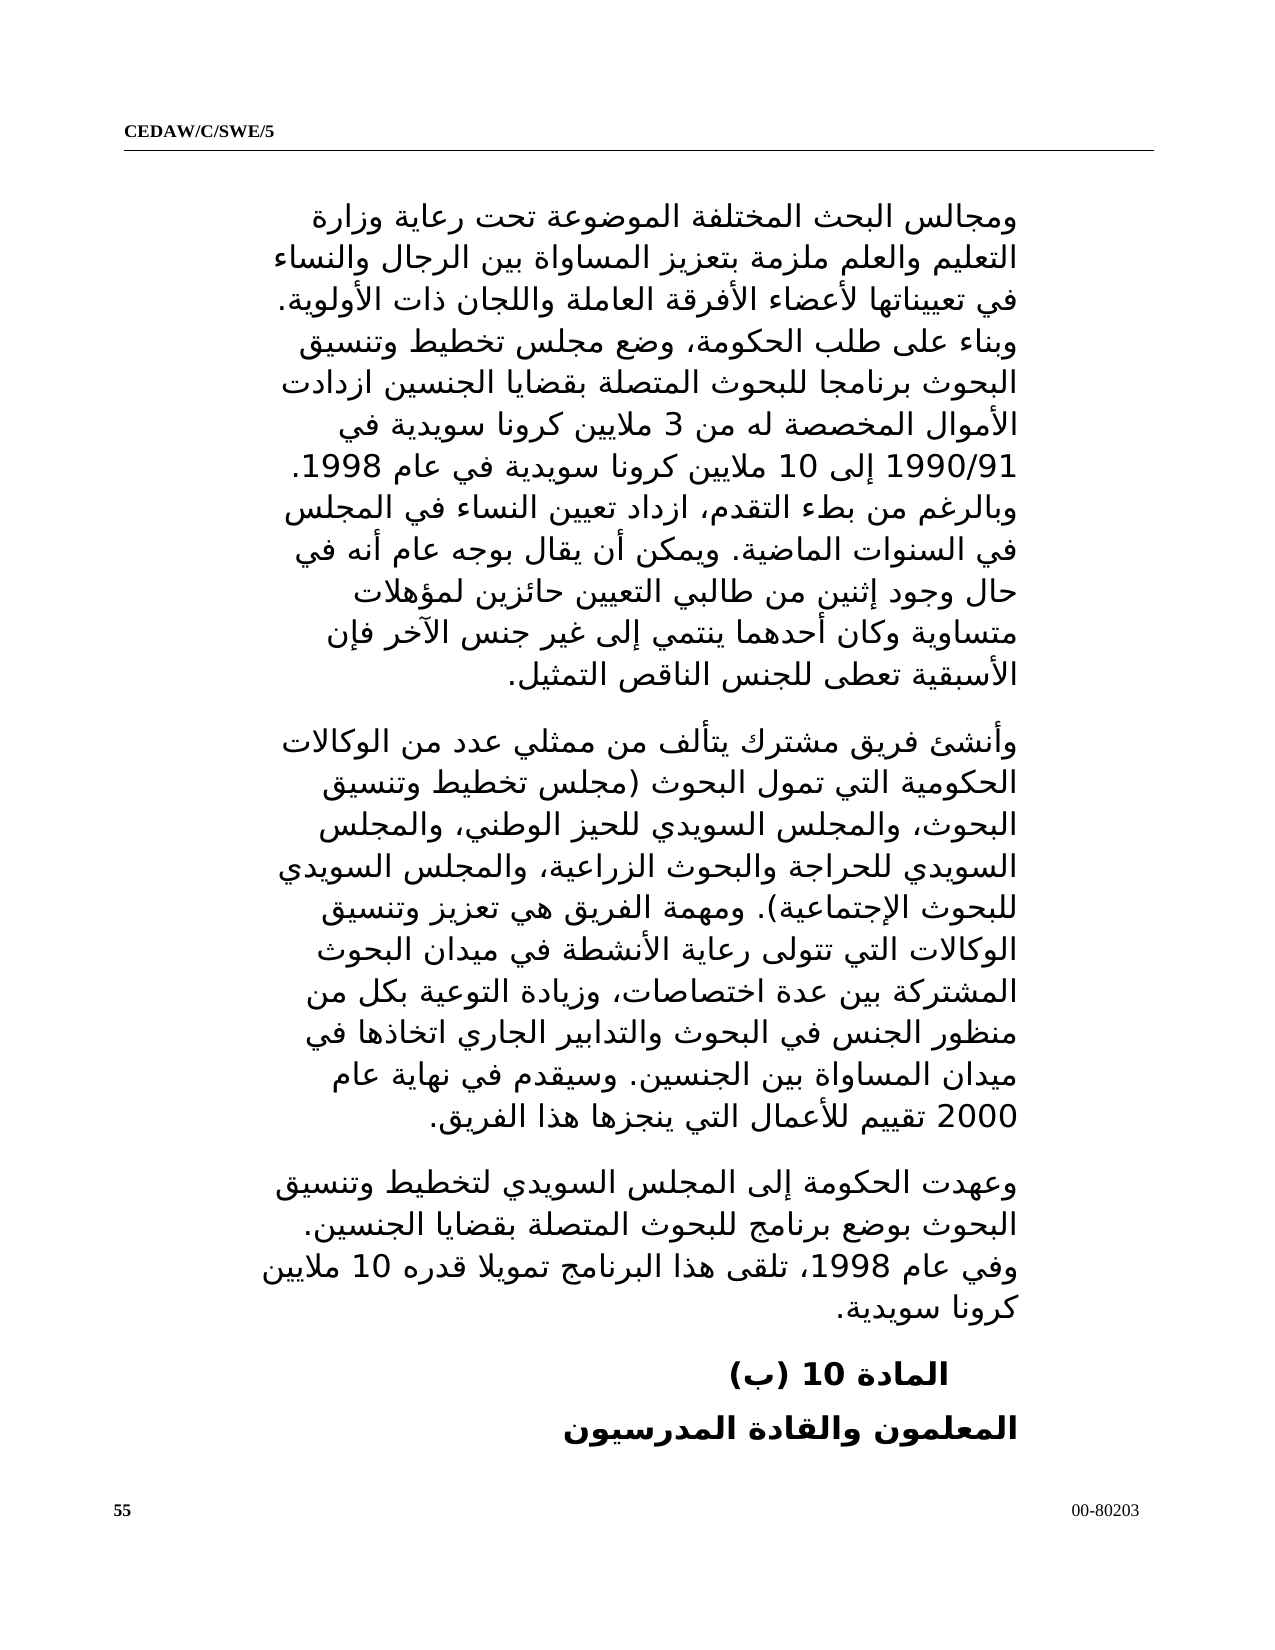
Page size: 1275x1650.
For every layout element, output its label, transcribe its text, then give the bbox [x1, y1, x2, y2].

text المادة 10 (ب) [256, 1352, 1018, 1394]
text وأنشئ فريق مشترك يتألف من ممثلي عدد من الوكالات الحكومية التي تمول البحوث (مجلس تخطيط وتنسيق البحوث، والمجلس السويدي للحيز الوطني، والمجلس السويدي للحراجة والبحوث الزراعية، والمجلس السويدي للبحوث الإجتماعية). ومهمة الفريق هي تعزيز وتنسيق الوكالات التي تتولى رعاية الأنشطة في ميدان البحوث المشتركة بين عدة اختصاصات، وزيادة التوعية بكل من منظور الجنس في البحوث والتدابير الجاري اتخاذها في ميدان المساواة بين الجنسين. وسيقدم في نهاية عام 2000 تقييم للأعمال التي ينجزها هذا الفريق. [256, 719, 1018, 1136]
text المعلمون والقادة المدرسيون [256, 1406, 1018, 1448]
text وعهدت الحكومة إلى المجلس السويدي لتخطيط وتنسيق البحوث بوضع برنامج للبحوث المتصلة بقضايا الجنسين. وفي عام 1998، تلقى هذا البرنامج تمويلا قدره 10 ملايين كرونا سويدية. [256, 1161, 1018, 1327]
text ومجالس البحث المختلفة الموضوعة تحت رعاية وزارة التعليم والعلم ملزمة بتعزيز المساواة بين الرجال والنساء في تعييناتها لأعضاء الأفرقة العاملة واللجان ذات الأولوية. وبناء على طلب الحكومة، وضع مجلس تخطيط وتنسيق البحوث برنامجا للبحوث المتصلة بقضايا الجنسين ازدادت الأموال المخصصة له من 3 ملايين كرونا سويدية في 1990/91 إلى 10 ملايين كرونا سويدية في عام 1998. وبالرغم من بطء التقدم، ازداد تعيين النساء في المجلس في السنوات الماضية. ويمكن أن يقال بوجه عام أنه في حال وجود إثنين من طالبي التعيين حائزين لمؤهلات متساوية وكان أحدهما ينتمي إلى غير جنس الآخر فإن الأسبقية تعطى للجنس الناقص التمثيل. [256, 194, 1018, 694]
